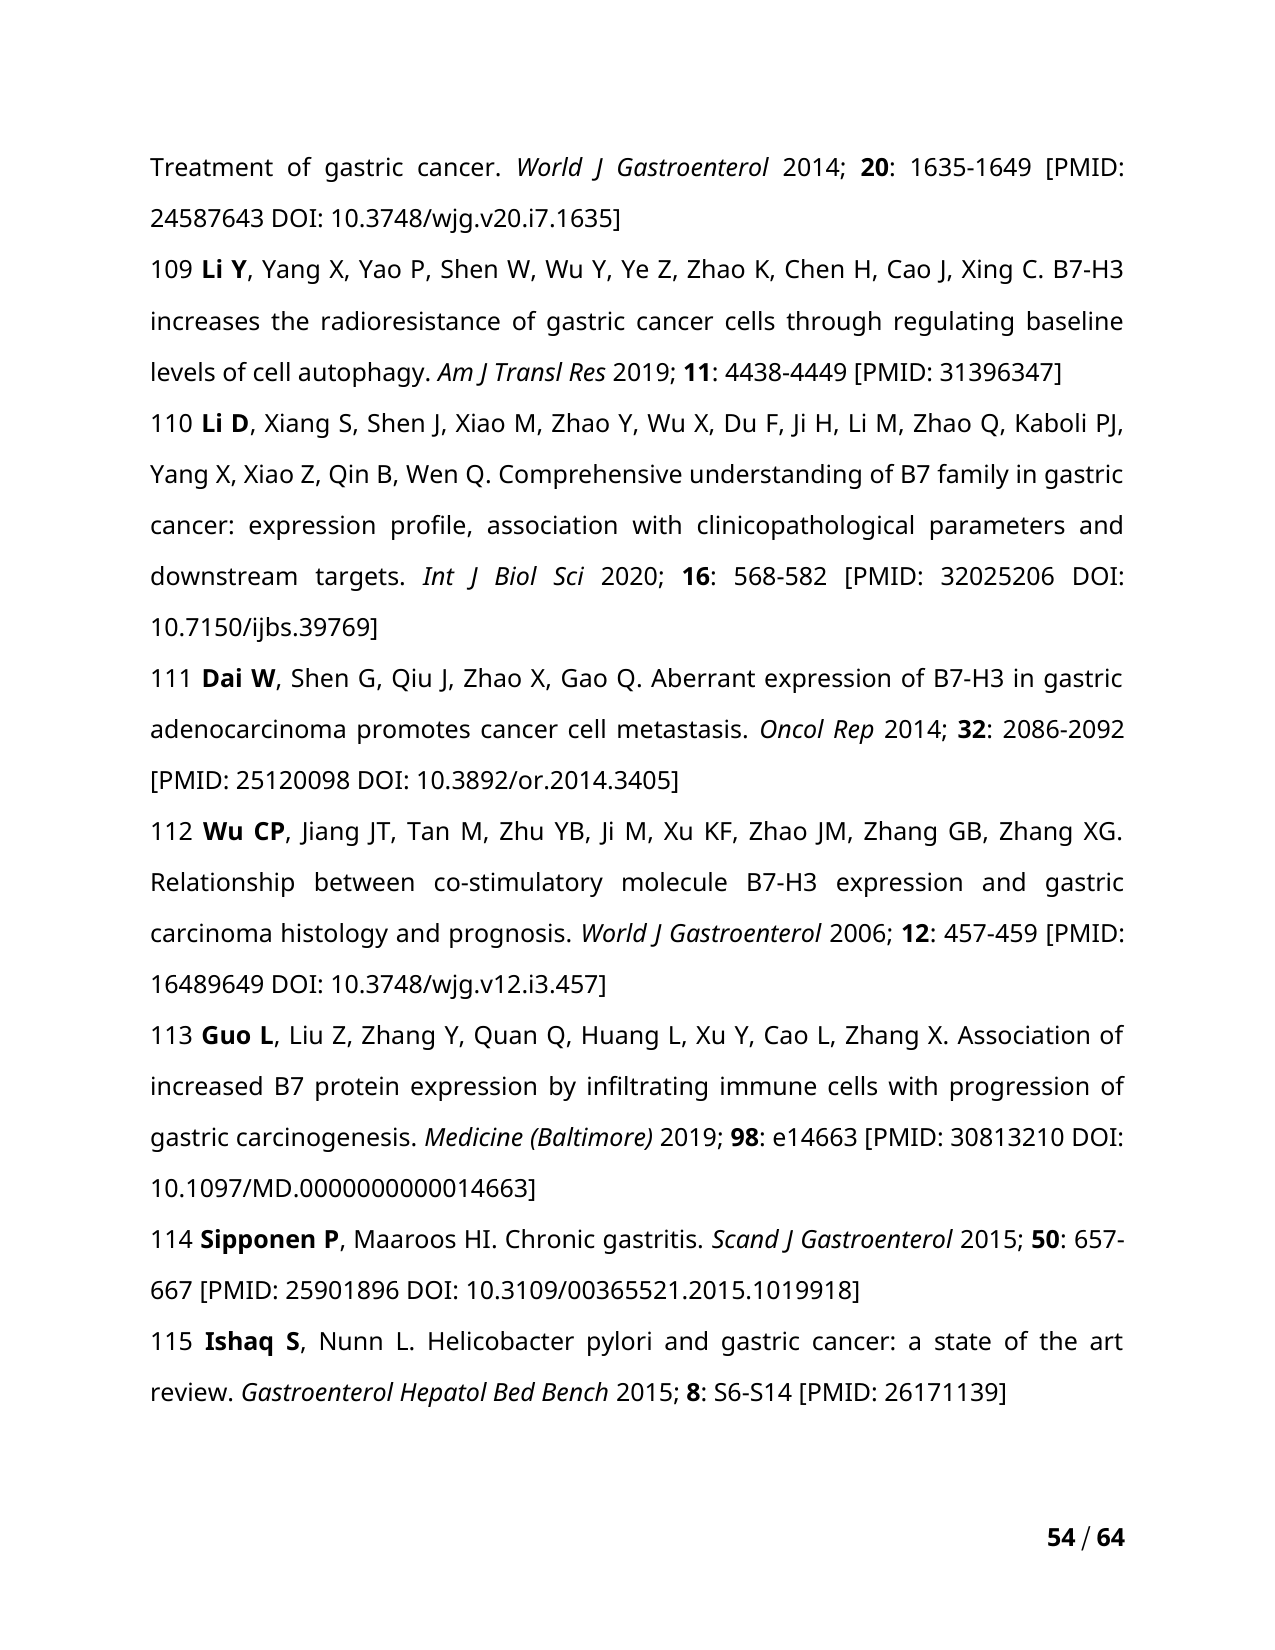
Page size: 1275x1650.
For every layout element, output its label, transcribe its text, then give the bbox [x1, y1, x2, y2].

text 110 Li D, Xiang S, Shen J, Xiao M, Zhao Y, Wu X, Du F, Ji H, Li M, Zhao Q, Kaboli PJ, Yang X, Xiao Z, Qin B, Wen Q. Comprehensive understanding of B7 family in gastric cancer: expression profile, association with clinicopathological parameters and downstream targets. Int J Biol Sci 2020; 16: 568-582 [PMID: 32025206 DOI: 10.7150/ijbs.39769] [150, 405, 1125, 643]
text 113 Guo L, Liu Z, Zhang Y, Quan Q, Huang L, Xu Y, Cao L, Zhang X. Association of increased B7 protein expression by infiltrating immune cells with progression of gastric carcinogenesis. Medicine (Baltimore) 2019; 98: e14663 [PMID: 30813210 DOI: 10.1097/MD.0000000000014663] [150, 1018, 1125, 1205]
text 111 Dai W, Shen G, Qiu J, Zhao X, Gao Q. Aberrant expression of B7-H3 in gastric adenocarcinoma promotes cancer cell metastasis. Oncol Rep 2014; 32: 2086-2092 [PMID: 25120098 DOI: 10.3892/or.2014.3405] [150, 660, 1125, 797]
text 112 Wu CP, Jiang JT, Tan M, Zhu YB, Ji M, Xu KF, Zhao JM, Zhang GB, Zhang XG. Relationship between co-stimulatory molecule B7-H3 expression and gastric carcinoma histology and prognosis. World J Gastroenterol 2006; 12: 457-459 [PMID: 16489649 DOI: 10.3748/wjg.v12.i3.457] [150, 813, 1125, 1001]
text 115 Ishaq S, Nunn L. Helicobacter pylori and gastric cancer: a state of the art review. Gastroenterol Hepatol Bed Bench 2015; 8: S6-S14 [PMID: 26171139] [150, 1324, 1125, 1409]
text 114 Sipponen P, Maaroos HI. Chronic gastritis. Scand J Gastroenterol 2015; 50: 657-667 [PMID: 25901896 DOI: 10.3109/00365521.2015.1019918] [150, 1222, 1125, 1307]
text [150, 150, 1125, 235]
text 109 Li Y, Yang X, Yao P, Shen W, Wu Y, Ye Z, Zhao K, Chen H, Cao J, Xing C. B7-H3 increases the radioresistance of gastric cancer cells through regulating baseline levels of cell autophagy. Am J Transl Res 2019; 11: 4438-4449 [PMID: 31396347] [150, 252, 1125, 388]
